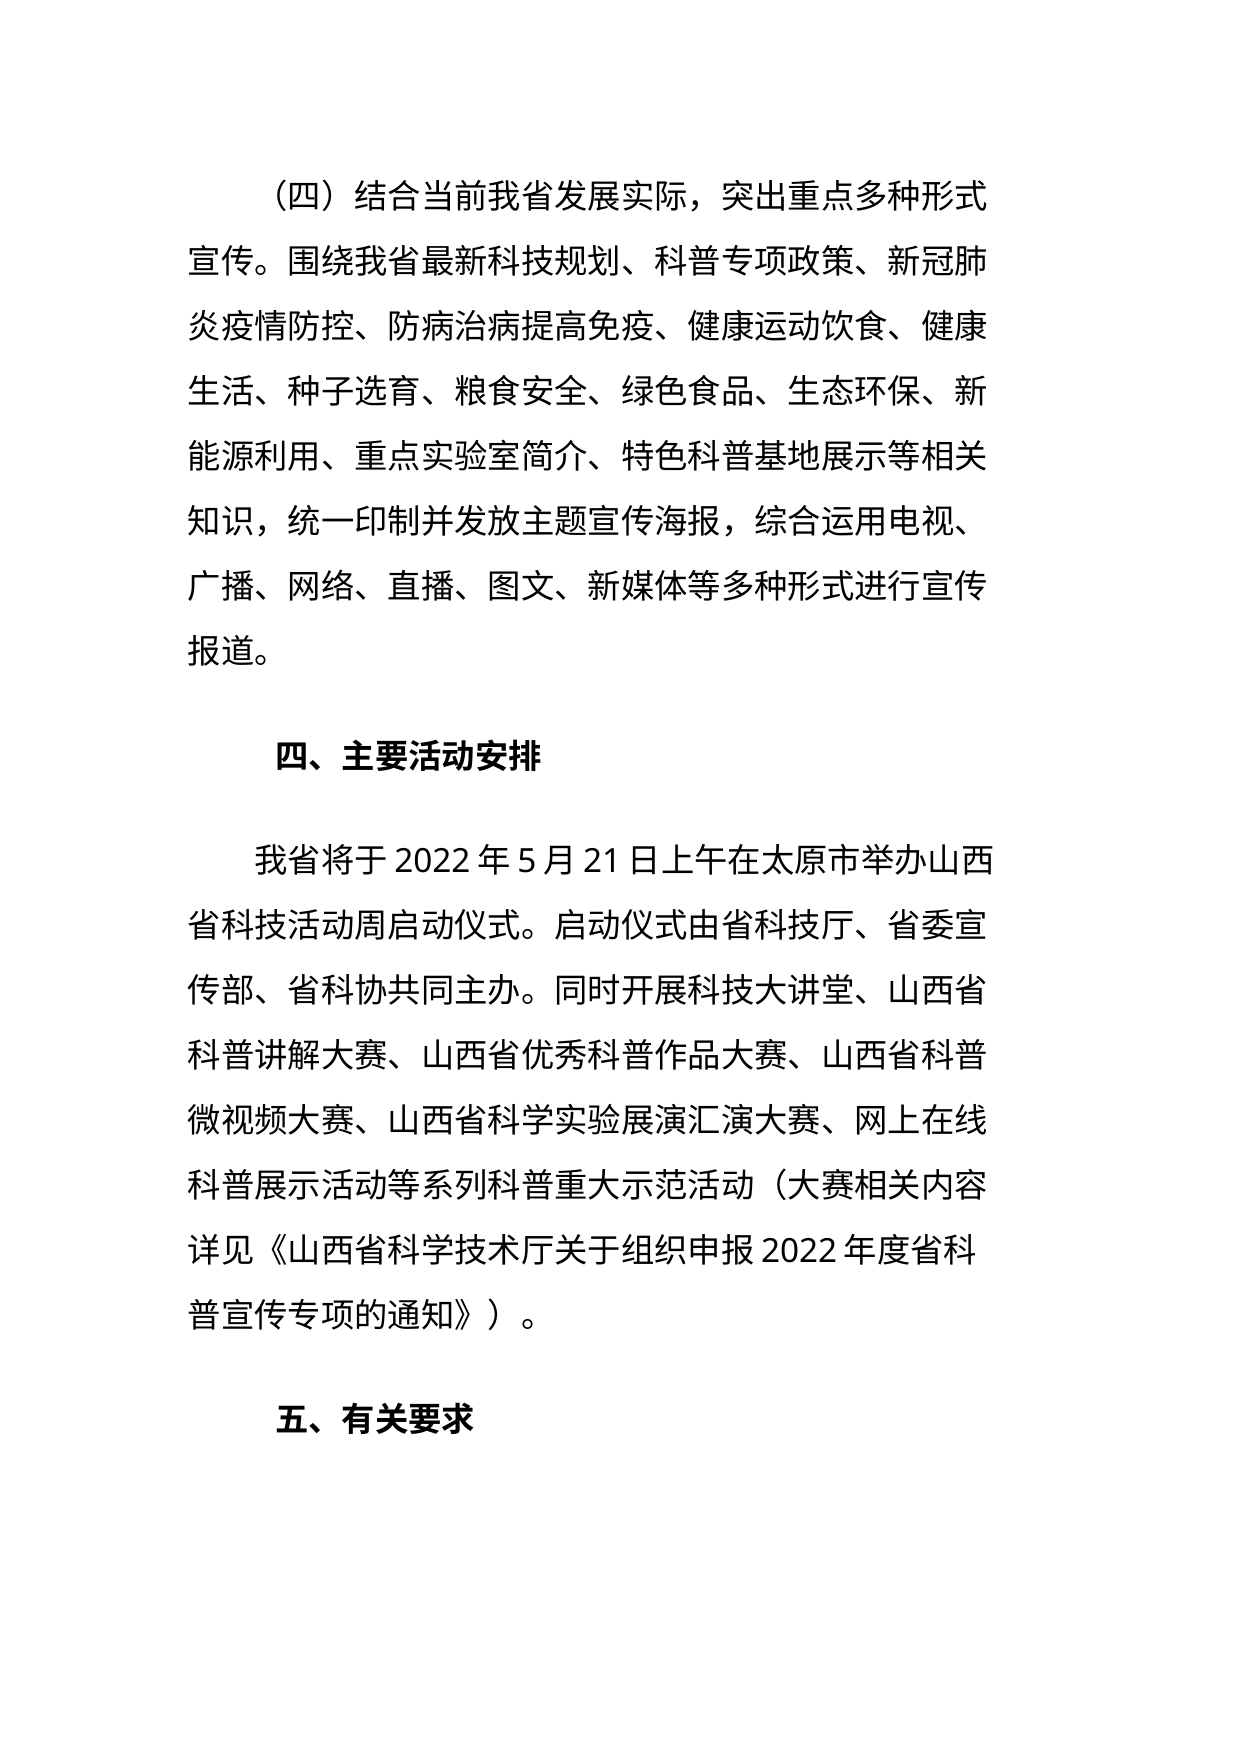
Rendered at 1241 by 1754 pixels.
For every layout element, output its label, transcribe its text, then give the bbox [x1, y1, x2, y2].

text 四、主要活动安排 [231, 721, 1006, 786]
text 五、有关要求 [231, 1384, 1006, 1449]
text （四）结合当前我省发展实际，突出重点多种形式宣传。围绕我省最新科技规划、科普专项政策、新冠肺炎疫情防控、防病治病提高免疫、健康运动饮食、健康生活、种子选育、粮食安全、绿色食品、生态环保、新能源利用、重点实验室简介、特色科普基地展示等相关知识，统一印制并发放主题宣传海报，综合运用电视、广播、网络、直播、图文、新媒体等多种形式进行宣传报道。 [187, 162, 1006, 682]
text 我省将于2022年5月21日上午在太原市举办山西省科技活动周启动仪式。启动仪式由省科技厅、省委宣传部、省科协共同主办。同时开展科技大讲堂、山西省科普讲解大赛、山西省优秀科普作品大赛、山西省科普微视频大赛、山西省科学实验展演汇演大赛、网上在线科普展示活动等系列科普重大示范活动（大赛相关内容详见《山西省科学技术厅关于组织申报2022年度省科普宣传专项的通知》）。 [187, 825, 1006, 1345]
